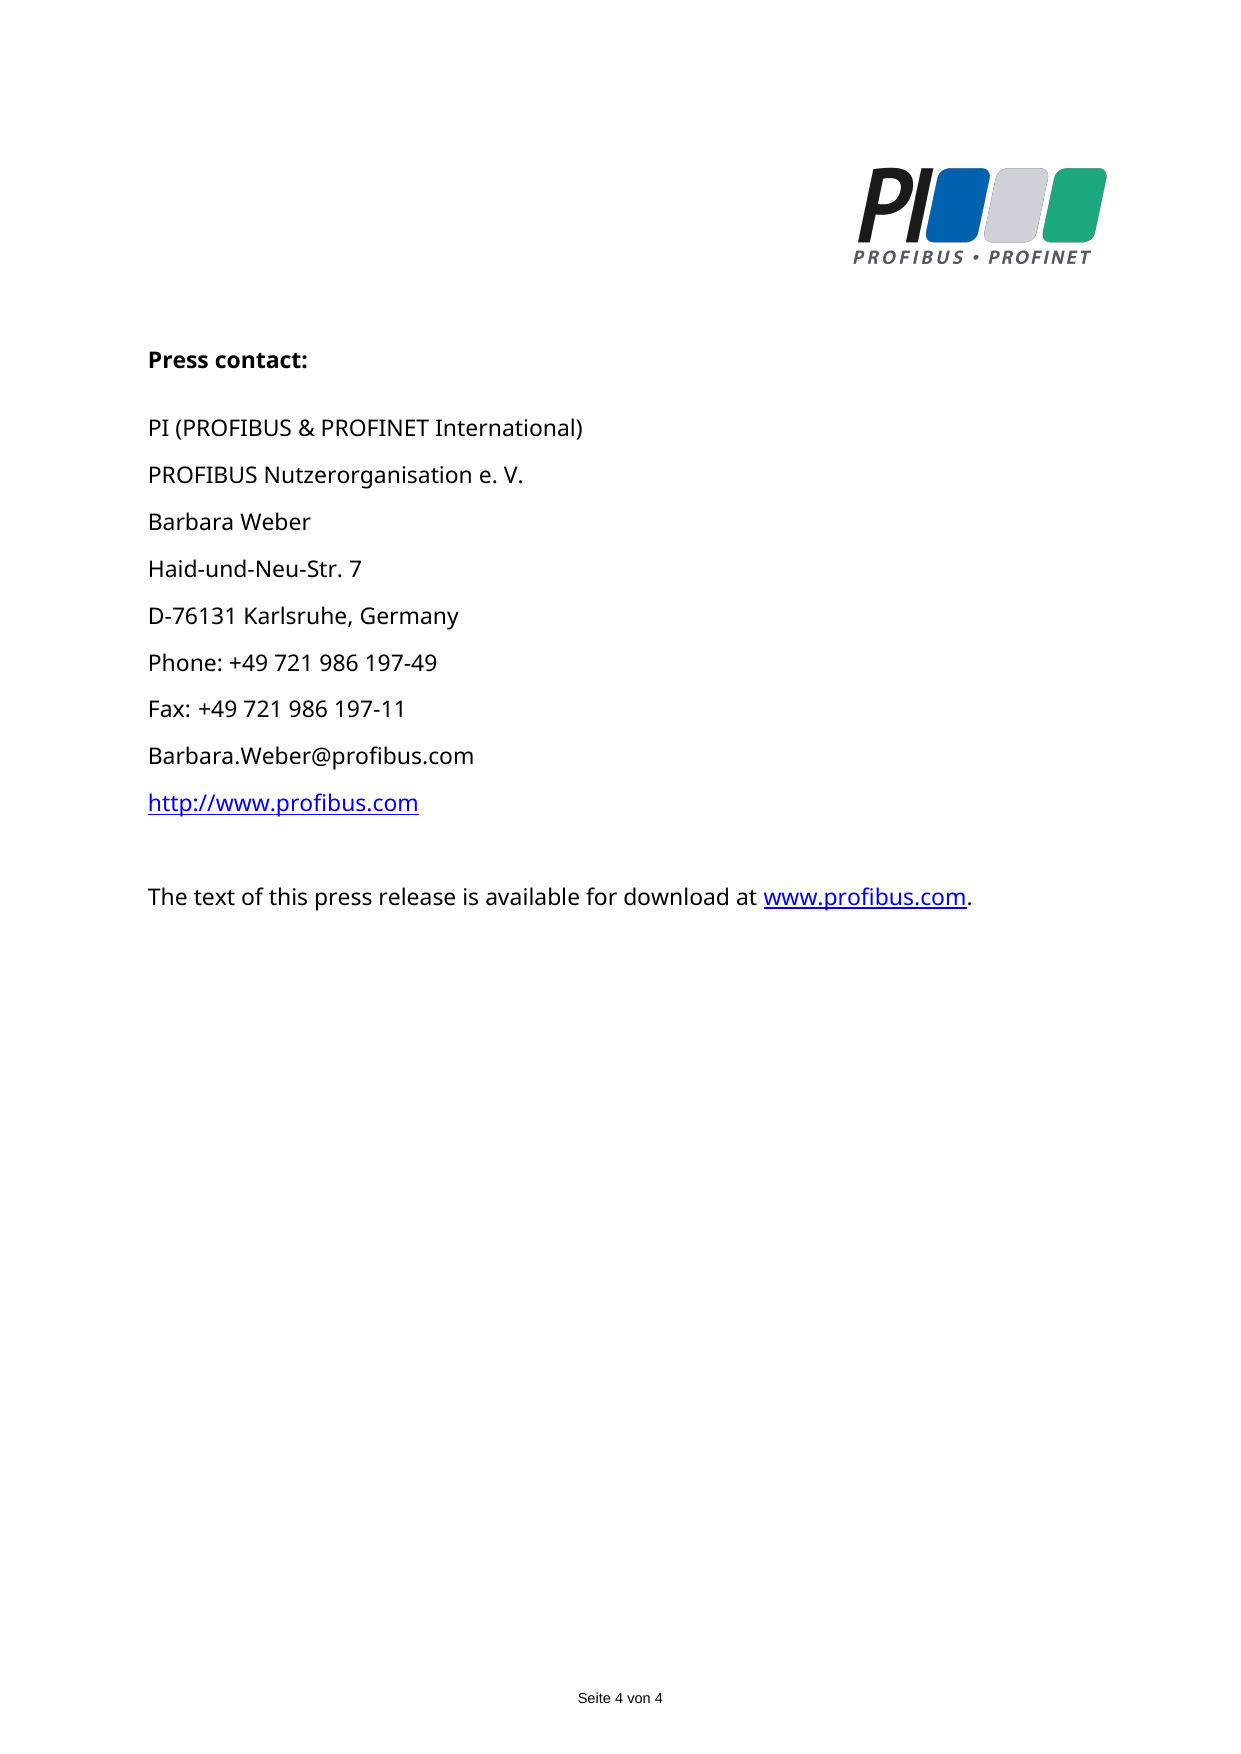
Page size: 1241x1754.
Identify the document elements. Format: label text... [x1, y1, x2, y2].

text http://www.profibus.com [148, 787, 1092, 818]
text PI (PROFIBUS & PROFINET International) [148, 412, 1092, 443]
text Fax: +49 721 986 197-11 [148, 693, 1092, 724]
text Barbara Weber [148, 506, 1092, 537]
text Press contact: [148, 344, 1092, 376]
text PROFIBUS Nutzerorganisation e. V. [148, 459, 1092, 490]
subtitle D-76131 Karlsruhe, Germany [148, 599, 1092, 631]
text Phone: +49 721 986 197-49 [148, 646, 1092, 678]
text Barbara.Weber@profibus.com [148, 740, 1092, 771]
text The text of this press release is available for download at www.profibus.com. [148, 834, 1092, 912]
picture [850, 163, 1110, 270]
subtitle Haid-und-Neu-Str. 7 [148, 553, 1092, 584]
